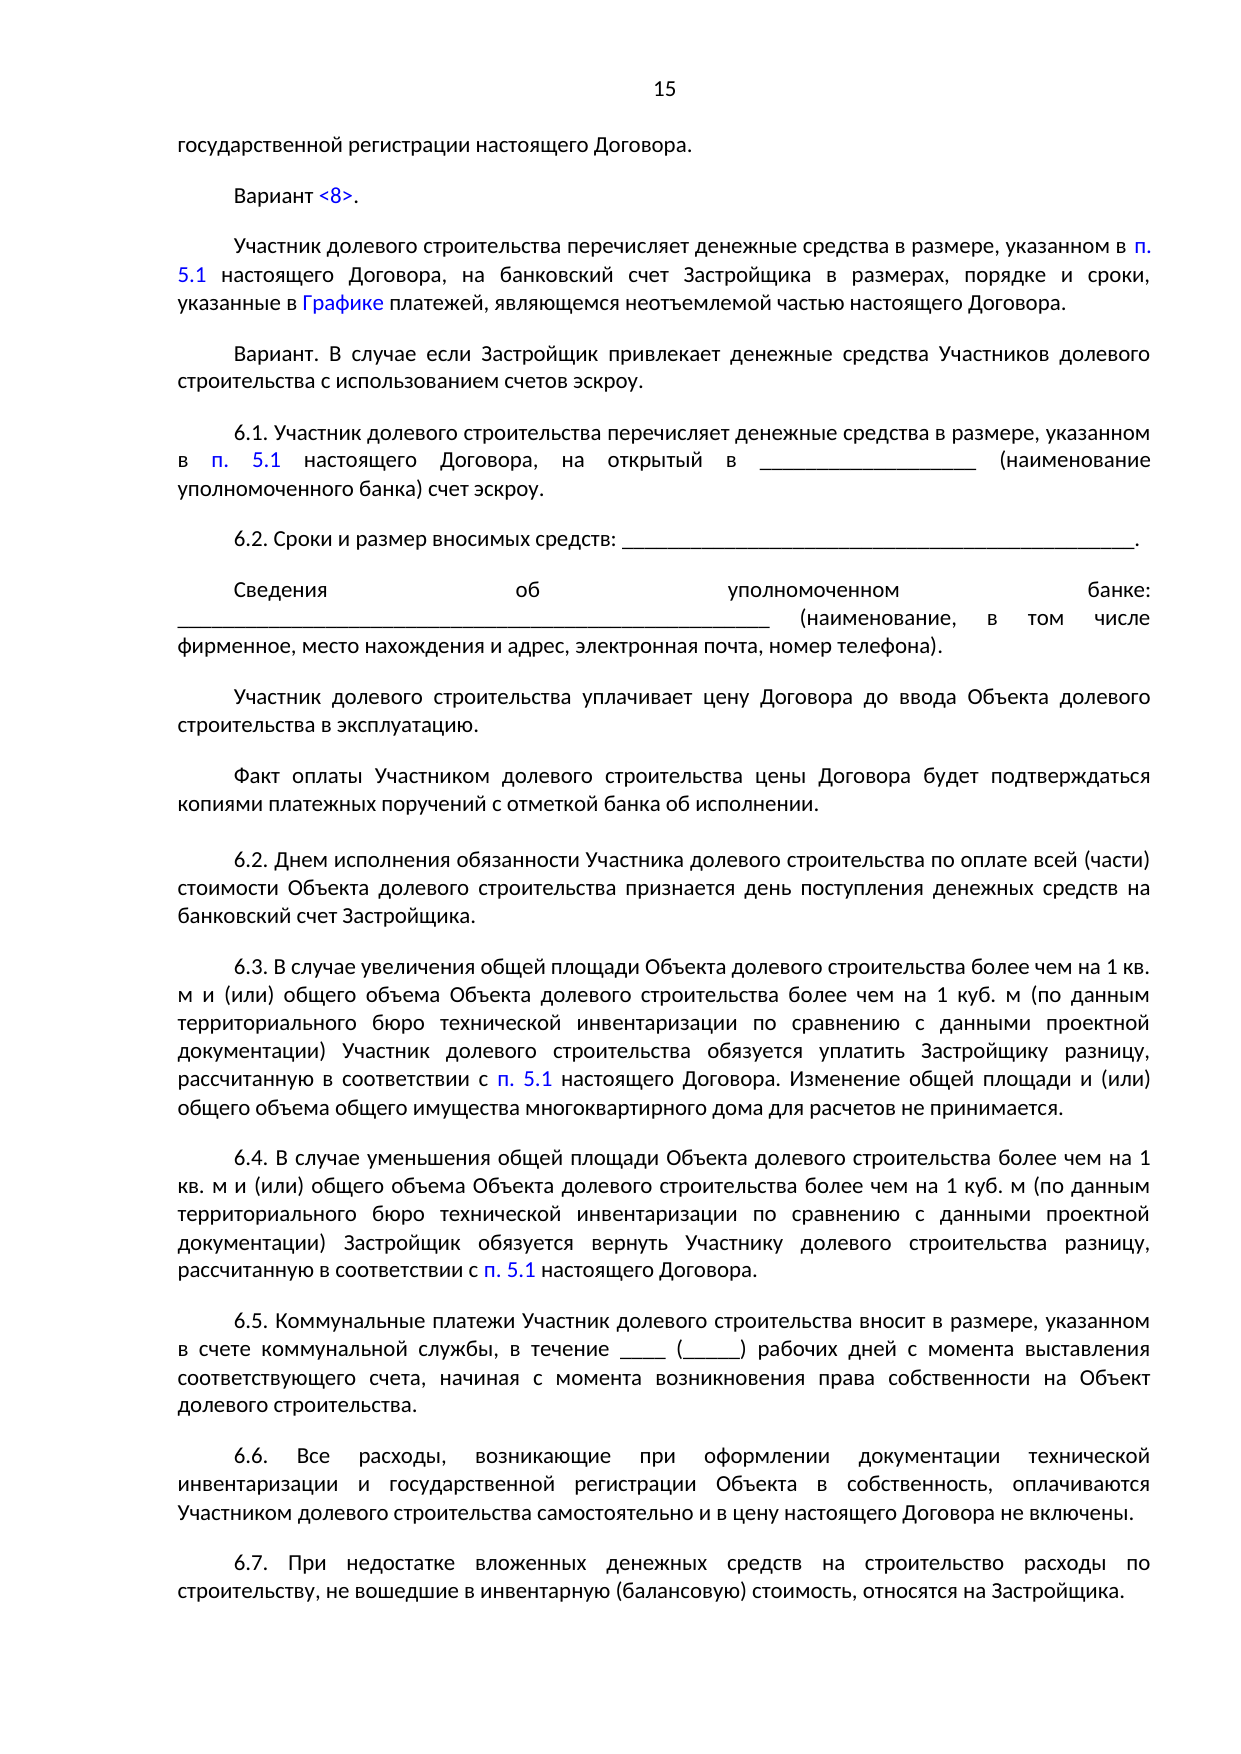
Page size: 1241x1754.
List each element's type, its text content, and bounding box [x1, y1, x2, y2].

text 6.2. Днем исполнения обязанности Участника долевого строительства по оплате всей (части) стоимости Объекта долевого строительства признается день поступления денежных средств на банковский счет Застройщика. [177, 846, 1152, 929]
text Факт оплаты Участником долевого строительства цены Договора будет подтверждаться копиями платежных поручений с отметкой банка об исполнении. [177, 761, 1152, 817]
text 6.5. Коммунальные платежи Участник долевого строительства вносит в размере, указанном в счете коммунальной службы, в течение ____ (_____) рабочих дней с момента выставления соответствующего счета, начиная с момента возникновения права собственности на Объект долевого строительства. [177, 1307, 1152, 1419]
text 6.2. Сроки и размер вносимых средств: _____________________________________________. [177, 524, 1152, 553]
text Вариант. В случае если Застройщик привлекает денежные средства Участников долевого строительства с использованием счетов эскроу. [177, 339, 1152, 395]
text 6.1. Участник долевого строительства перечисляет денежные средства в размере, указанном в п. 5.1 настоящего Договора, на открытый в ___________________ (наименование уполномоченного банка) счет эскроу. [177, 418, 1152, 502]
text 6.3. В случае увеличения общей площади Объекта долевого строительства более чем на 1 кв. м и (или) общего объема Объекта долевого строительства более чем на 1 куб. м (по данным территориального бюро технической инвентаризации по сравнению с данными проектной документации) Участник долевого строительства обязуется уплатить Застройщику разницу, рассчитанную в соответствии с п. 5.1 настоящего Договора. Изменение общей площади и (или) общего объема общего имущества многоквартирного дома для расчетов не принимается. [177, 952, 1152, 1121]
text Участник долевого строительства перечисляет денежные средства в размере, указанном в п. 5.1 настоящего Договора, на банковский счет Застройщика в размерах, порядке и сроки, указанные в Графике платежей, являющемся неотъемлемой частью настоящего Договора. [177, 232, 1152, 316]
text Сведения об уполномоченном банке: ____________________________________________________ (наименование, в том числе фирменное, место нахождения и адрес, электронная почта, номер телефона). [177, 576, 1152, 659]
text Вариант <8>. [177, 181, 1152, 209]
text 6.7. При недостатке вложенных денежных средств на строительство расходы по строительству, не вошедшие в инвентарную (балансовую) стоимость, относятся на Застройщика. [177, 1548, 1152, 1604]
text 6.6. Все расходы, возникающие при оформлении документации технической инвентаризации и государственной регистрации Объекта в собственность, оплачиваются Участником долевого строительства самостоятельно и в цену настоящего Договора не включены. [177, 1442, 1152, 1526]
text 6.4. В случае уменьшения общей площади Объекта долевого строительства более чем на 1 кв. м и (или) общего объема Объекта долевого строительства более чем на 1 куб. м (по данным территориального бюро технической инвентаризации по сравнению с данными проектной документации) Застройщик обязуется вернуть Участнику долевого строительства разницу, рассчитанную в соответствии с п. 5.1 настоящего Договора. [177, 1143, 1152, 1284]
text Участник долевого строительства уплачивает цену Договора до ввода Объекта долевого строительства в эксплуатацию. [177, 682, 1152, 738]
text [177, 130, 1152, 158]
